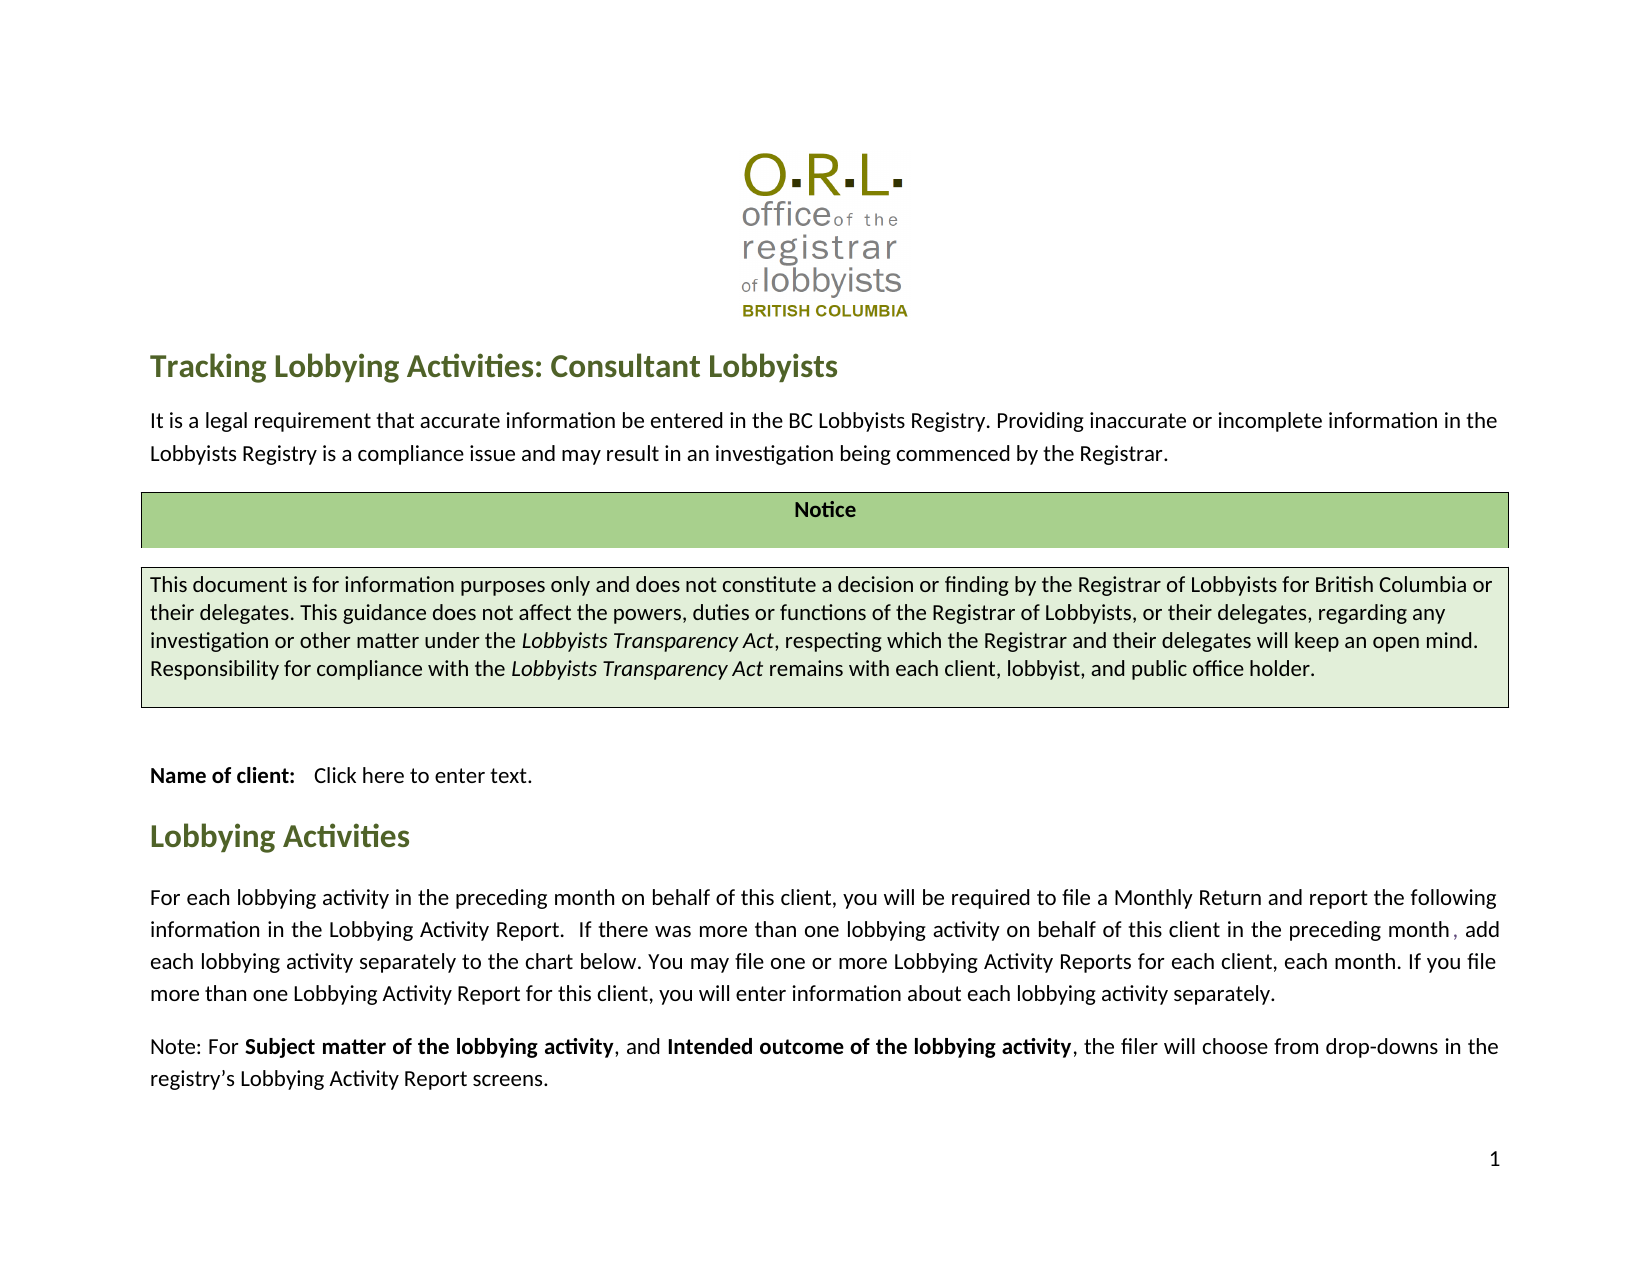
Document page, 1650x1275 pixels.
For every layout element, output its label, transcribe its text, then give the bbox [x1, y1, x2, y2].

picture [738, 150, 912, 320]
text This document is for information purposes only and does not constitute a decision or finding by the Registrar of Lobbyists for British Columbia or their delegates. This guidance does not affect the powers, duties or functions of the Registrar of Lobbyists, or their delegates, regarding any investigation or other matter under the Lobbyists Transparency Act, respecting which the Registrar and their delegates will keep an open mind. Responsibility for compliance with the Lobbyists Transparency Act remains with each client, lobbyist, and public office holder. [142, 568, 1508, 707]
text Name of client: [150, 761, 1500, 789]
text Lobbying Activities [150, 815, 1500, 856]
text Notice [142, 493, 1508, 548]
text For each lobbying activity in the preceding month on behalf of this client, you will be required to file a Monthly Return and report the following information in the Lobbying Activity Report. If there was more than one lobbying activity on behalf of this client in the preceding month, add each lobbying activity separately to the chart below. You may file one or more Lobbying Activity Reports for each client, each month. If you file more than one Lobbying Activity Report for this client, you will enter information about each lobbying activity separately. [150, 883, 1500, 1007]
text Tracking Lobbying Activities: Consultant Lobbyists [150, 345, 1500, 386]
text Note: For Subject matter of the lobbying activity, and Intended outcome of the lobbying activity, the filer will choose from drop-downs in the registry’s Lobbying Activity Report screens. [150, 1032, 1500, 1092]
text It is a legal requirement that accurate information be entered in the BC Lobbyists Registry. Providing inaccurate or incomplete information in the Lobbyists Registry is a compliance issue and may result in an investigation being commenced by the Registrar. [150, 407, 1500, 467]
